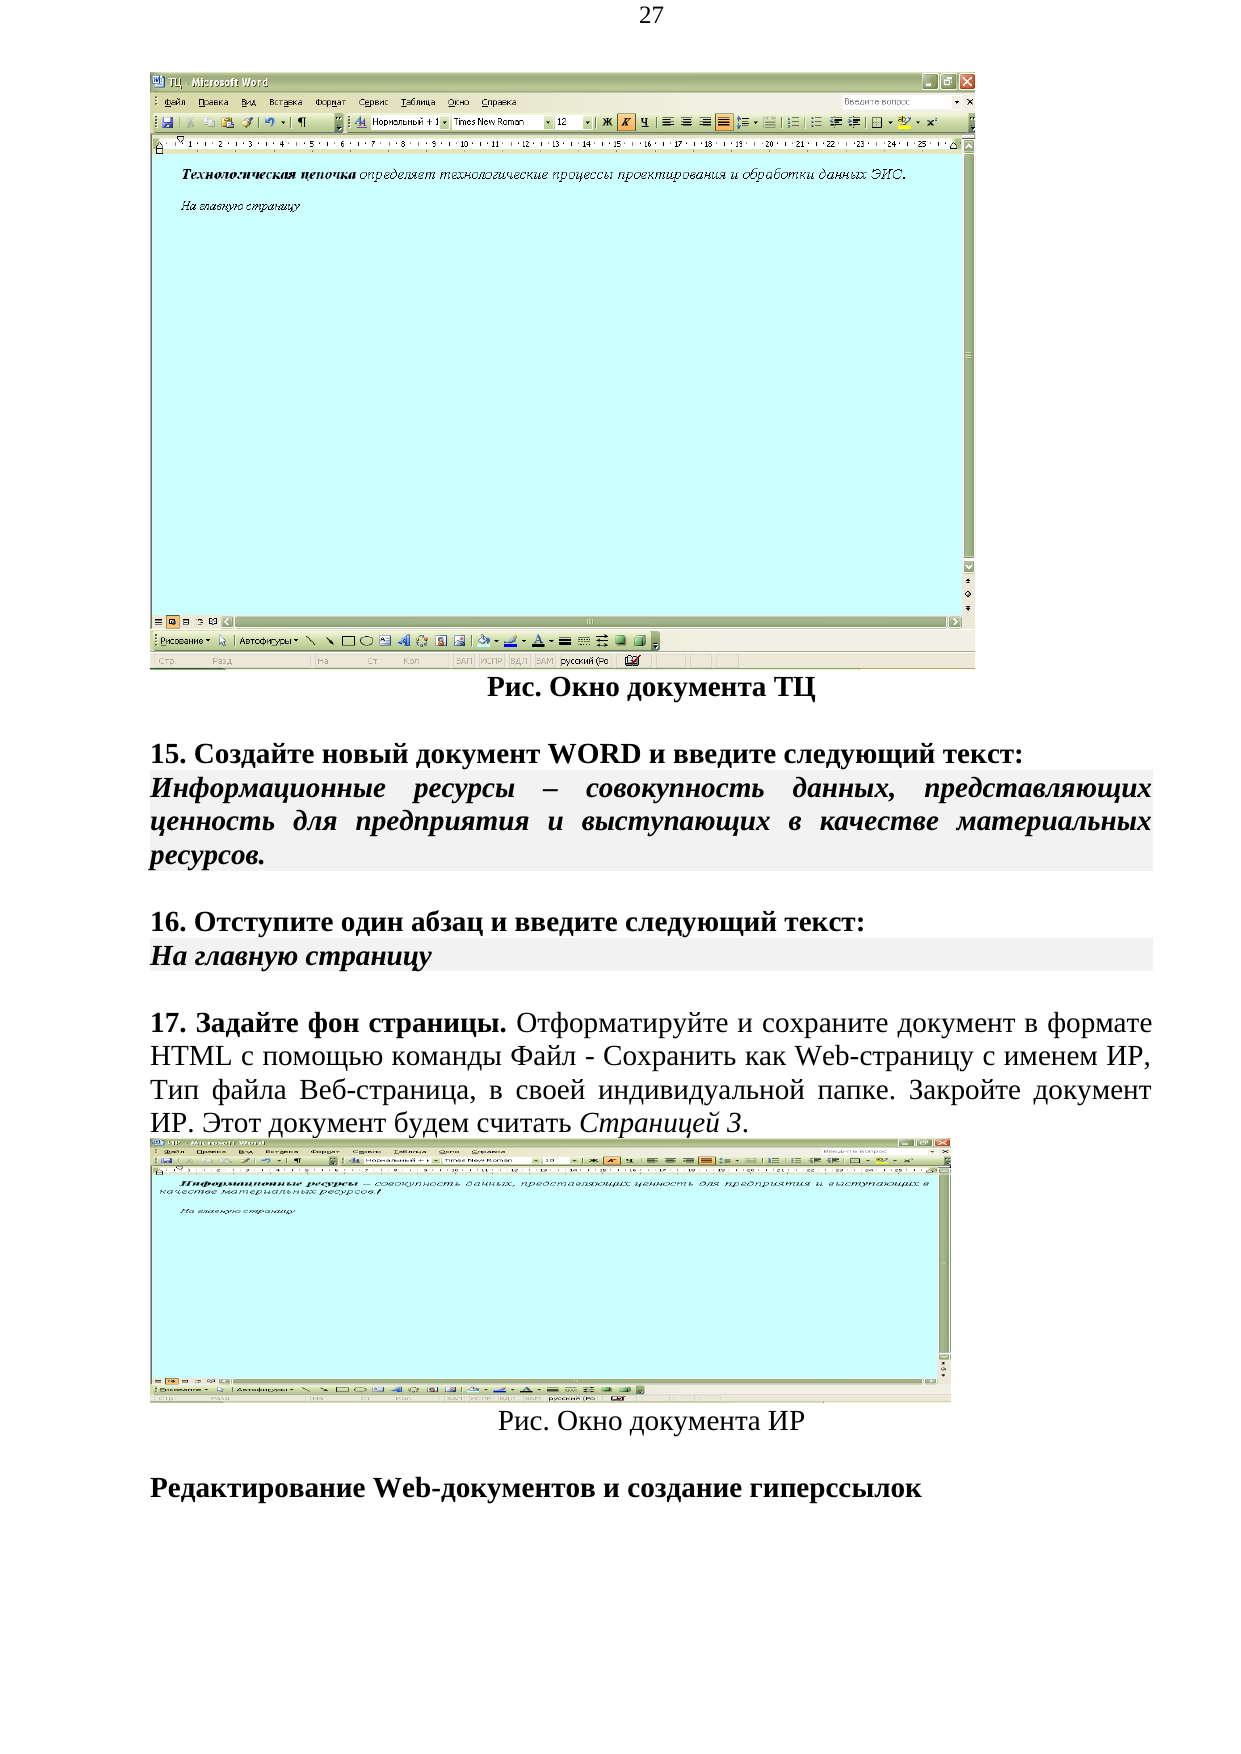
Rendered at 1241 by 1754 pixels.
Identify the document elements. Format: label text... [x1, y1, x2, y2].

text Редактирование Web-документов и создание гиперссылок [150, 1470, 1153, 1503]
text 17. Задайте фон страницы. Отформатируйте и сохраните документ в формате HTML с помощью команды Файл - Сохранить как Web-страницу с именем ИР, Тип файла Веб-страница, в своей индивидуальной папке. Закройте документ ИР. Этот документ будем считать Страницей 3. [150, 1005, 1153, 1139]
text На главную страницу [150, 938, 1153, 971]
text 16. Отступите один абзац и введите следующий текст: [150, 904, 1153, 938]
text Информационные ресурсы – совокупность данных, представляющих ценность для предприятия и выступающих в качестве материальных ресурсов. [150, 770, 1153, 871]
text Рис. Окно документа ТЦ [150, 669, 1153, 703]
text 15. Создайте новый документ WORD и введите следующий текст: [150, 736, 1153, 770]
text Рис. Окно документа ИР [150, 1403, 1153, 1436]
